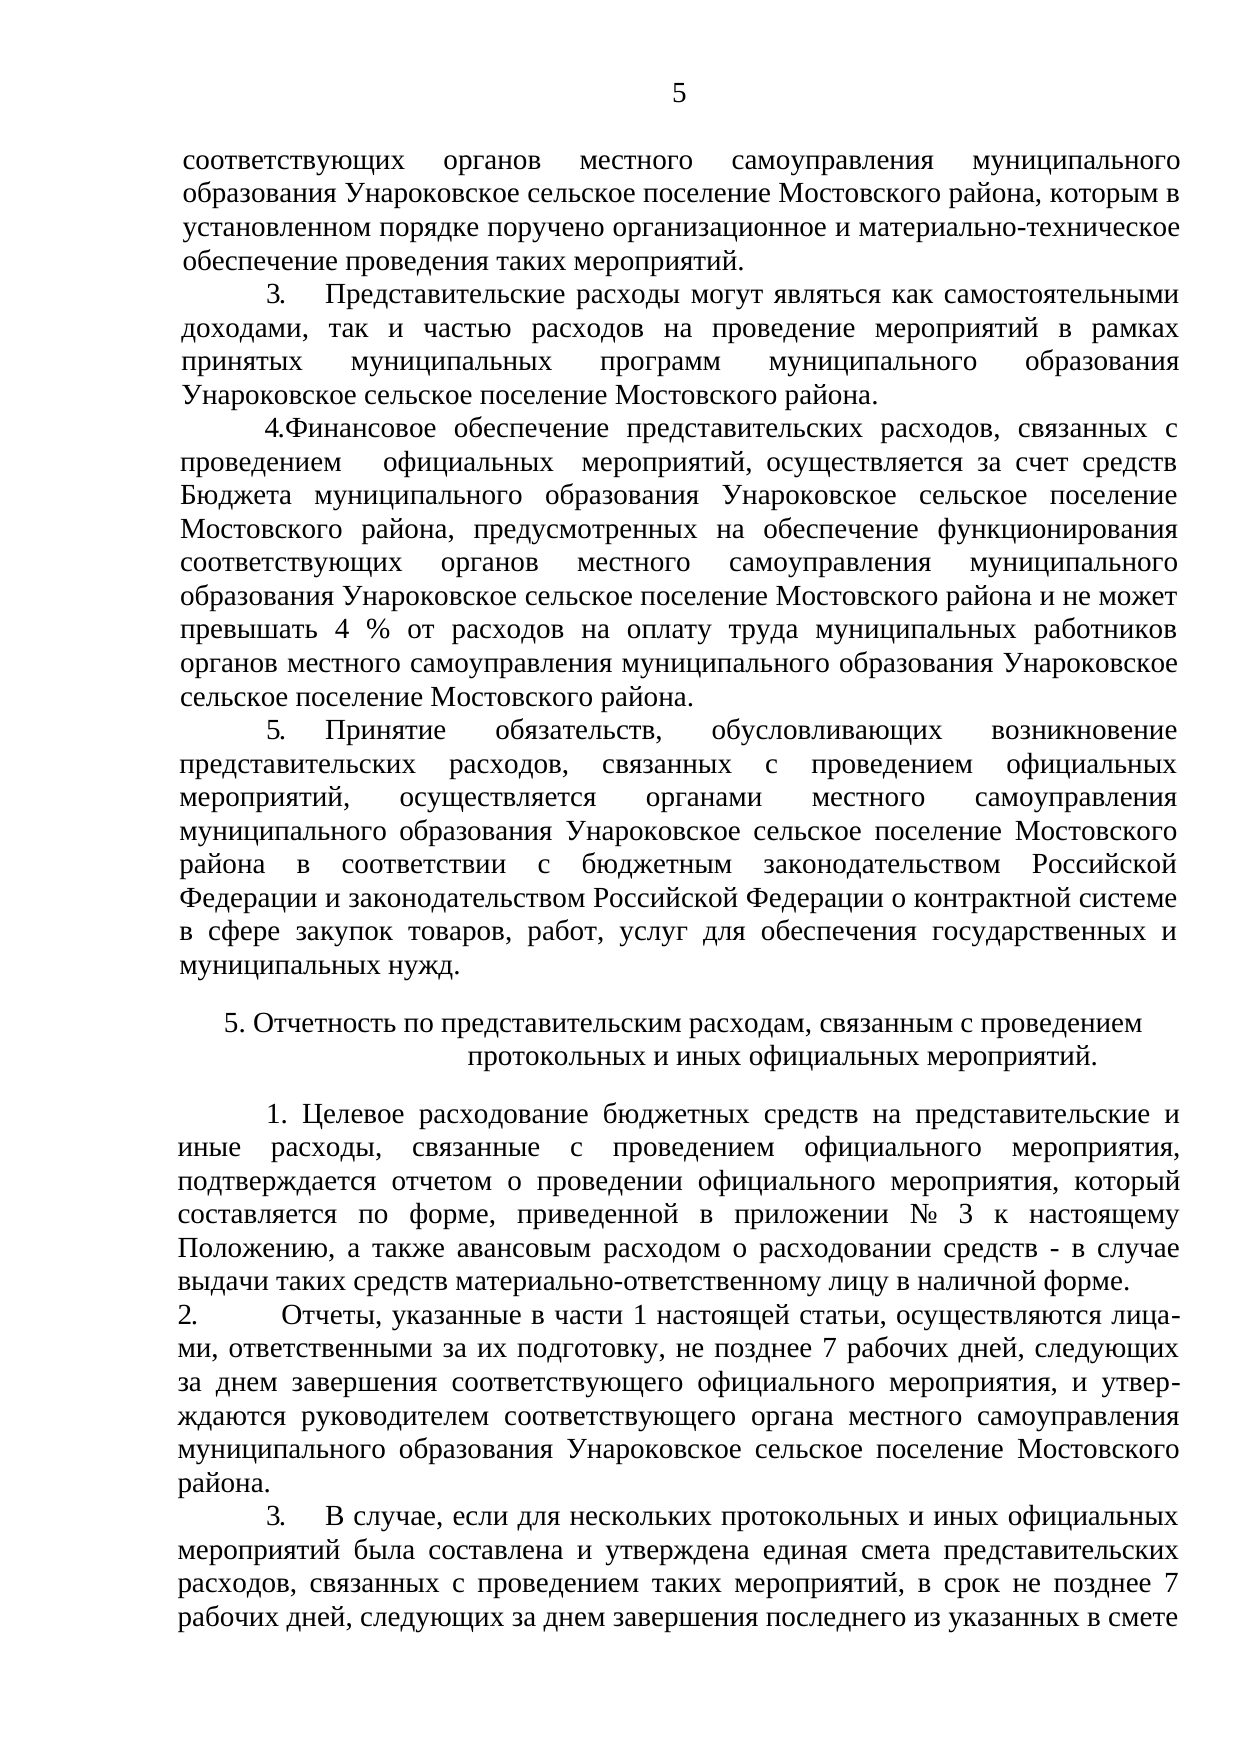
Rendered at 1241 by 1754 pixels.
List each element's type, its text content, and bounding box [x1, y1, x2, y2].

text 3. Представительские расходы могут являться как самостоятельными доходами, так и частью расходов на проведение мероприятий в рамках принятых муниципальных программ муниципального образования Унароковское сельское поселение Мостовского района. [181, 276, 1180, 410]
text 5. Принятие обязательств, обусловливающих возникновение представительских расходов, связанных с проведением официальных мероприятий, осуществляется органами местного самоуправления муниципального образования Унароковское сельское поселение Мостовского района в соответствии с бюджетным законодательством Российской Федерации и законодательством Российской Федерации о контрактной системе в сфере закупок товаров, работ, услуг для обеспечения государственных и муниципальных нужд. [179, 712, 1178, 981]
text 5. Отчетность по представительским расходам, связанным с проведением протокольных и иных официальных мероприятий. [186, 1005, 1181, 1072]
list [177, 1498, 1179, 1632]
text 1. Целевое расходование бюджетных средств на представительские и иные расходы, связанные с проведением официального мероприятия, подтверждается отчетом о проведении официального мероприятия, который составляется по форме, приведенной в приложении № 3 к настоящему Положению, а также авансовым расходом о расходовании средств - в случае выдачи таких средств материально-ответственному лицу в наличной форме. [177, 1096, 1181, 1297]
text 4.Финансовое обеспечение представительских расходов, связанных с проведением официальных мероприятий, осуществляется за счет средств Бюджета муниципального образования Унароковское сельское поселение Мостовского района, предусмотренных на обеспечение функционирования соответствующих органов местного самоуправления муниципального образования Унароковское сельское поселение Мостовского района и не может превышать 4 % от расходов на оплату труда муниципальных работников органов местного самоуправления муниципального образования Унароковское сельское поселение Мостовского района. [180, 410, 1178, 712]
list Отчеты, указанные в части 1 настоящей статьи, осуществляются лицами, ответственными за их подготовку, не позднее 7 рабочих дней, следующих за днем завершения соответствующего официального мероприятия, и утверждаются руководителем соответствующего органа местного самоуправления муниципального образования Унароковское сельское поселение Мостовского района. [177, 1297, 1180, 1498]
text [182, 142, 1181, 276]
